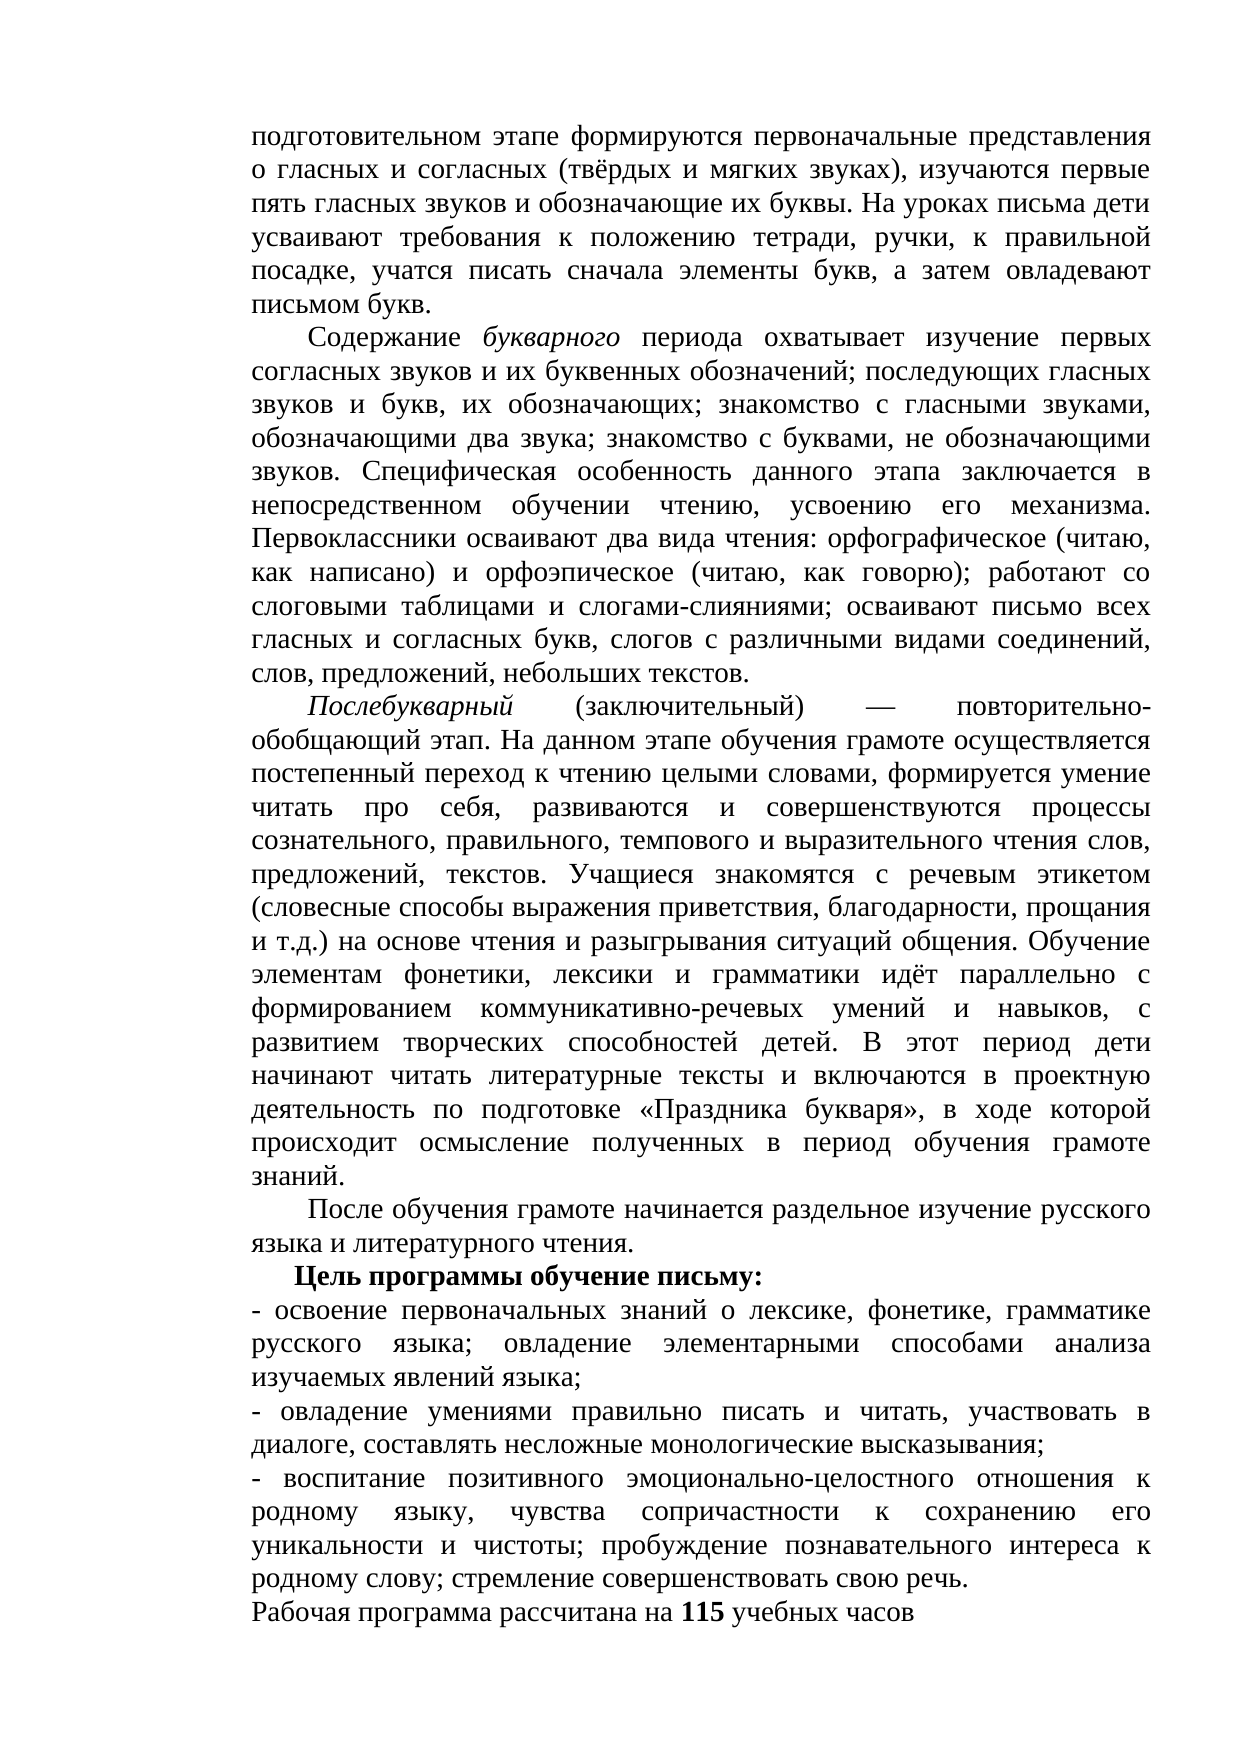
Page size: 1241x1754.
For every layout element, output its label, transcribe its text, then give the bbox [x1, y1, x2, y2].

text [251, 118, 1152, 319]
text - овладение умениями правильно писать и читать, участвовать в диалоге, составлять несложные монологические высказывания; [251, 1393, 1152, 1460]
text Содержание букварного периода охватывает изучение первых согласных звуков и их буквенных обозначений; последующих гласных звуков и букв, их обозначающих; знакомство с гласными звуками, обозначающими два звука; знакомство с буквами, не обозначающими звуков. Специфическая особенность данного этапа заключается в непосредственном обучении чтению, усвоению его механизма. Первоклассники осваивают два вида чтения: орфографическое (читаю, как написано) и орфоэпическое (читаю, как говорю); работают со слоговыми таблицами и слогами-слияниями; осваивают письмо всех гласных и согласных букв, слогов с различными видами соединений, слов, предложений, небольших текстов. [251, 319, 1152, 688]
text Послебукварный (заключительный) — повторительно-обобщающий этап. На данном этапе обучения грамоте осуществляется постепенный переход к чтению целыми словами, формируется умение читать про себя, развиваются и совершенствуются процессы сознательного, правильного, темпового и выразительного чтения слов, предложений, текстов. Учащиеся знакомятся с речевым этикетом (словесные способы выражения приветствия, благодарности, прощания и т.д.) на основе чтения и разыгрывания ситуаций общения. Обучение элементам фонетики, лексики и грамматики идёт параллельно с формированием коммуникативно-речевых умений и навыков, с развитием творческих способностей детей. В этот период дети начинают читать литературные тексты и включаются в проектную деятельность по подготовке «Праздника букваря», в ходе которой происходит осмысление полученных в период обучения грамоте знаний. [251, 688, 1152, 1191]
text Рабочая программа рассчитана на 115 учебных часов [251, 1594, 1152, 1627]
text Цель программы обучение письму: [177, 1258, 1152, 1292]
text - воспитание позитивного эмоционально-целостного отношения к родному языку, чувства сопричастности к сохранению его уникальности и чистоты; пробуждение познавательного интереса к родному слову; стремление совершенствовать свою речь. [251, 1460, 1152, 1594]
text - освоение первоначальных знаний о лексике, фонетике, грамматике русского языка; овладение элементарными способами анализа изучаемых явлений языка; [251, 1292, 1152, 1393]
text После обучения грамоте начинается раздельное изучение русского языка и литературного чтения. [251, 1191, 1152, 1258]
